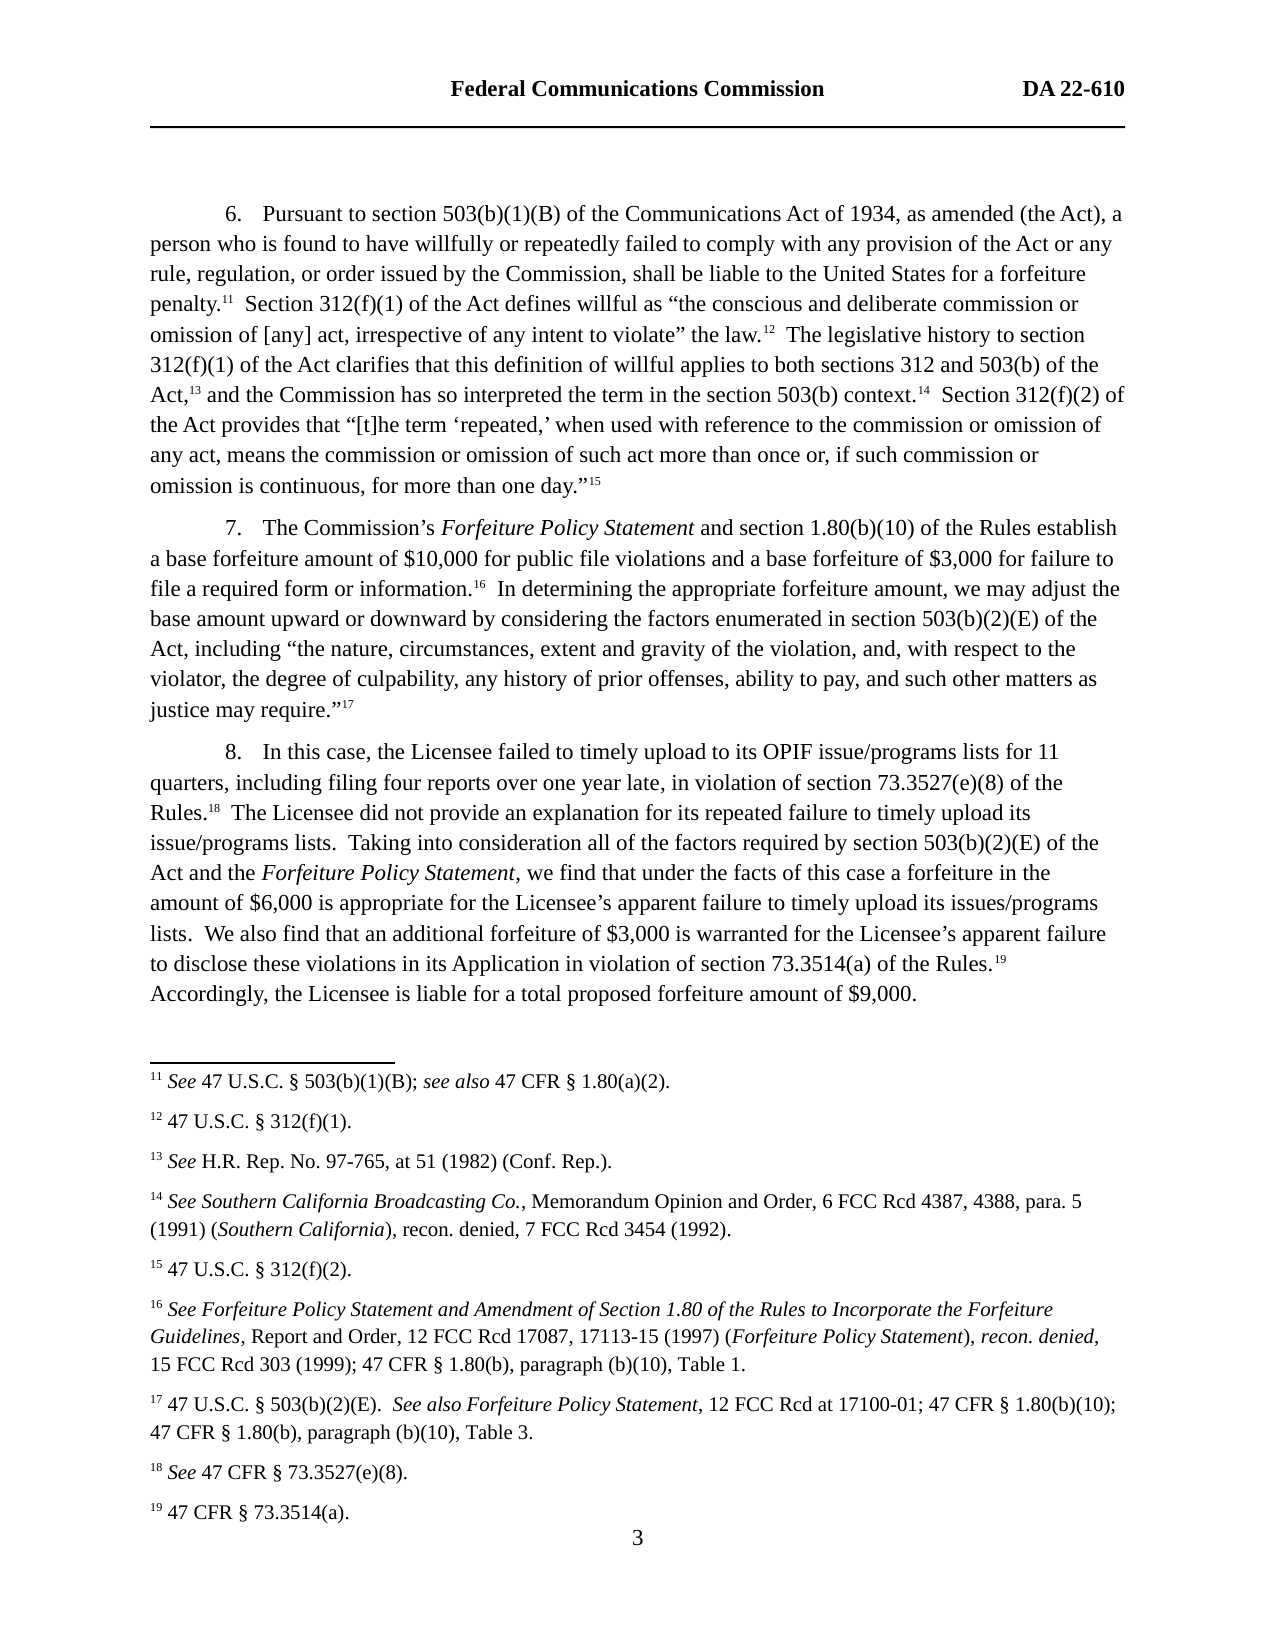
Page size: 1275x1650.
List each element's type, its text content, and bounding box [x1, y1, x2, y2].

list In this case, the Licensee failed to timely upload to its OPIF issue/programs lists for 11 quarters, including filing four reports over one year late, in violation of section 73.3527(e)(8) of the Rules. The Licensee did not provide an explanation for its repeated failure to timely upload its issue/programs lists. Taking into consideration all of the factors required by section 503(b)(2)(E) of the Act and the Forfeiture Policy Statement, we find that under the facts of this case a forfeiture in the amount of $6,000 is appropriate for the Licensee’s apparent failure to timely upload its issues/programs lists. We also find that an additional forfeiture of $3,000 is warranted for the Licensee’s apparent failure to disclose these violations in its Application in violation of section 73.3514(a) of the Rules. Accordingly, the Licensee is liable for a total proposed forfeiture amount of $9,000. [150, 738, 1125, 1006]
list Pursuant to section 503(b)(1)(B) of the Communications Act of 1934, as amended (the Act), a person who is found to have willfully or repeatedly failed to comply with any provision of the Act or any rule, regulation, or order issued by the Commission, shall be liable to the United States for a forfeiture penalty. Section 312(f)(1) of the Act defines willful as “the conscious and deliberate commission or omission of [any] act, irrespective of any intent to violate” the law. The legislative history to section 312(f)(1) of the Act clarifies that this definition of willful applies to both sections 312 and 503(b) of the Act, and the Commission has so interpreted the term in the section 503(b) context. Section 312(f)(2) of the Act provides that “[t]he term ‘repeated,’ when used with reference to the commission or omission of any act, means the commission or omission of such act more than once or, if such commission or omission is continuous, for more than one day.” [150, 200, 1125, 498]
list The Commission’s Forfeiture Policy Statement and section 1.80(b)(10) of the Rules establish a base forfeiture amount of $10,000 for public file violations and a base forfeiture of $3,000 for failure to file a required form or information. In determining the appropriate forfeiture amount, we may adjust the base amount upward or downward by considering the factors enumerated in section 503(b)(2)(E) of the Act, including “the nature, circumstances, extent and gravity of the violation, and, with respect to the violator, the degree of culpability, any history of prior offenses, ability to pay, and such other matters as justice may require.” [150, 514, 1125, 722]
